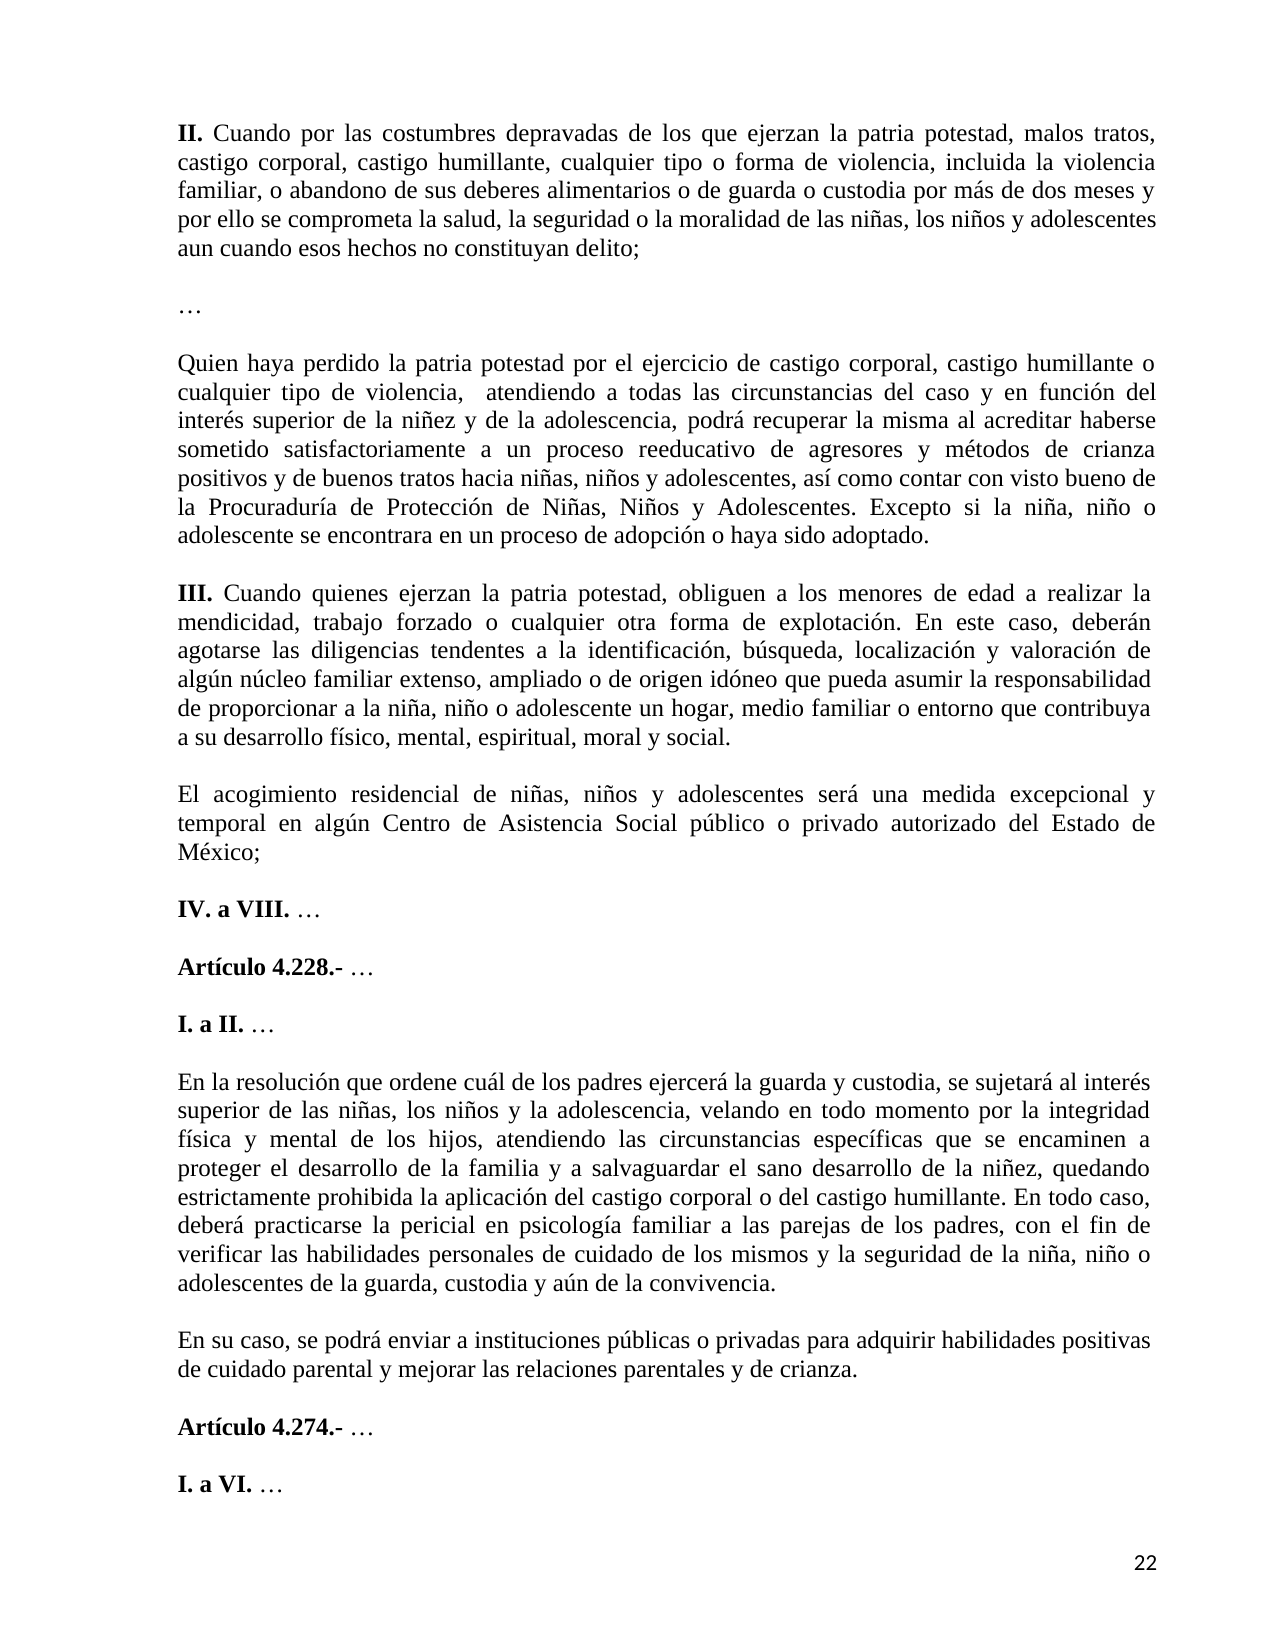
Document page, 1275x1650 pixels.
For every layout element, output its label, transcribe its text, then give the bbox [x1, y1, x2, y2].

text I. a II. … [177, 1009, 1157, 1038]
text En la resolución que ordene cuál de los padres ejercerá la guarda y custodia, se sujetará al interés superior de las niñas, los niños y la adolescencia, velando en todo momento por la integridad física y mental de los hijos, atendiendo las circunstancias específicas que se encaminen a proteger el desarrollo de la familia y a salvaguardar el sano desarrollo de la niñez, quedando estrictamente prohibida la aplicación del castigo corporal o del castigo humillante. En todo caso, deberá practicarse la pericial en psicología familiar a las parejas de los padres, con el fin de verificar las habilidades personales de cuidado de los mismos y la seguridad de la niña, niño o adolescentes de la guarda, custodia y aún de la convivencia. [177, 1067, 1152, 1297]
text Quien haya perdido la patria potestad por el ejercicio de castigo corporal, castigo humillante o cualquier tipo de violencia, atendiendo a todas las circunstancias del caso y en función del interés superior de la niñez y de la adolescencia, podrá recuperar la misma al acreditar haberse sometido satisfactoriamente a un proceso reeducativo de agresores y métodos de crianza positivos y de buenos tratos hacia niñas, niños y adolescentes, así como contar con visto bueno de la Procuraduría de Protección de Niñas, Niños y Adolescentes. Excepto si la niña, niño o adolescente se encontrara en un proceso de adopción o haya sido adoptado. [177, 348, 1157, 549]
text Artículo 4.228.- … [177, 952, 1157, 981]
text III. Cuando quienes ejerzan la patria potestad, obliguen a los menores de edad a realizar la mendicidad, trabajo forzado o cualquier otra forma de explotación. En este caso, deberán agotarse las diligencias tendentes a la identificación, búsqueda, localización y valoración de algún núcleo familiar extenso, ampliado o de origen idóneo que pueda asumir la responsabilidad de proporcionar a la niña, niño o adolescente un hogar, medio familiar o entorno que contribuya a su desarrollo físico, mental, espiritual, moral y social. [177, 578, 1152, 751]
text I. a VI. … [177, 1469, 1157, 1498]
text II. Cuando por las costumbres depravadas de los que ejerzan la patria potestad, malos tratos, castigo corporal, castigo humillante, cualquier tipo o forma de violencia, incluida la violencia familiar, o abandono de sus deberes alimentarios o de guarda o custodia por más de dos meses y por ello se comprometa la salud, la seguridad o la moralidad de las niñas, los niños y adolescentes aun cuando esos hechos no constituyan delito; [177, 118, 1157, 262]
text En su caso, se podrá enviar a instituciones públicas o privadas para adquirir habilidades positivas de cuidado parental y mejorar las relaciones parentales y de crianza. [177, 1326, 1152, 1383]
text Artículo 4.274.- … [177, 1412, 1157, 1441]
text El acogimiento residencial de niñas, niños y adolescentes será una medida excepcional y temporal en algún Centro de Asistencia Social público o privado autorizado del Estado de México; [177, 779, 1157, 866]
text … [177, 291, 1157, 319]
text IV. a VIII. … [177, 894, 1157, 923]
